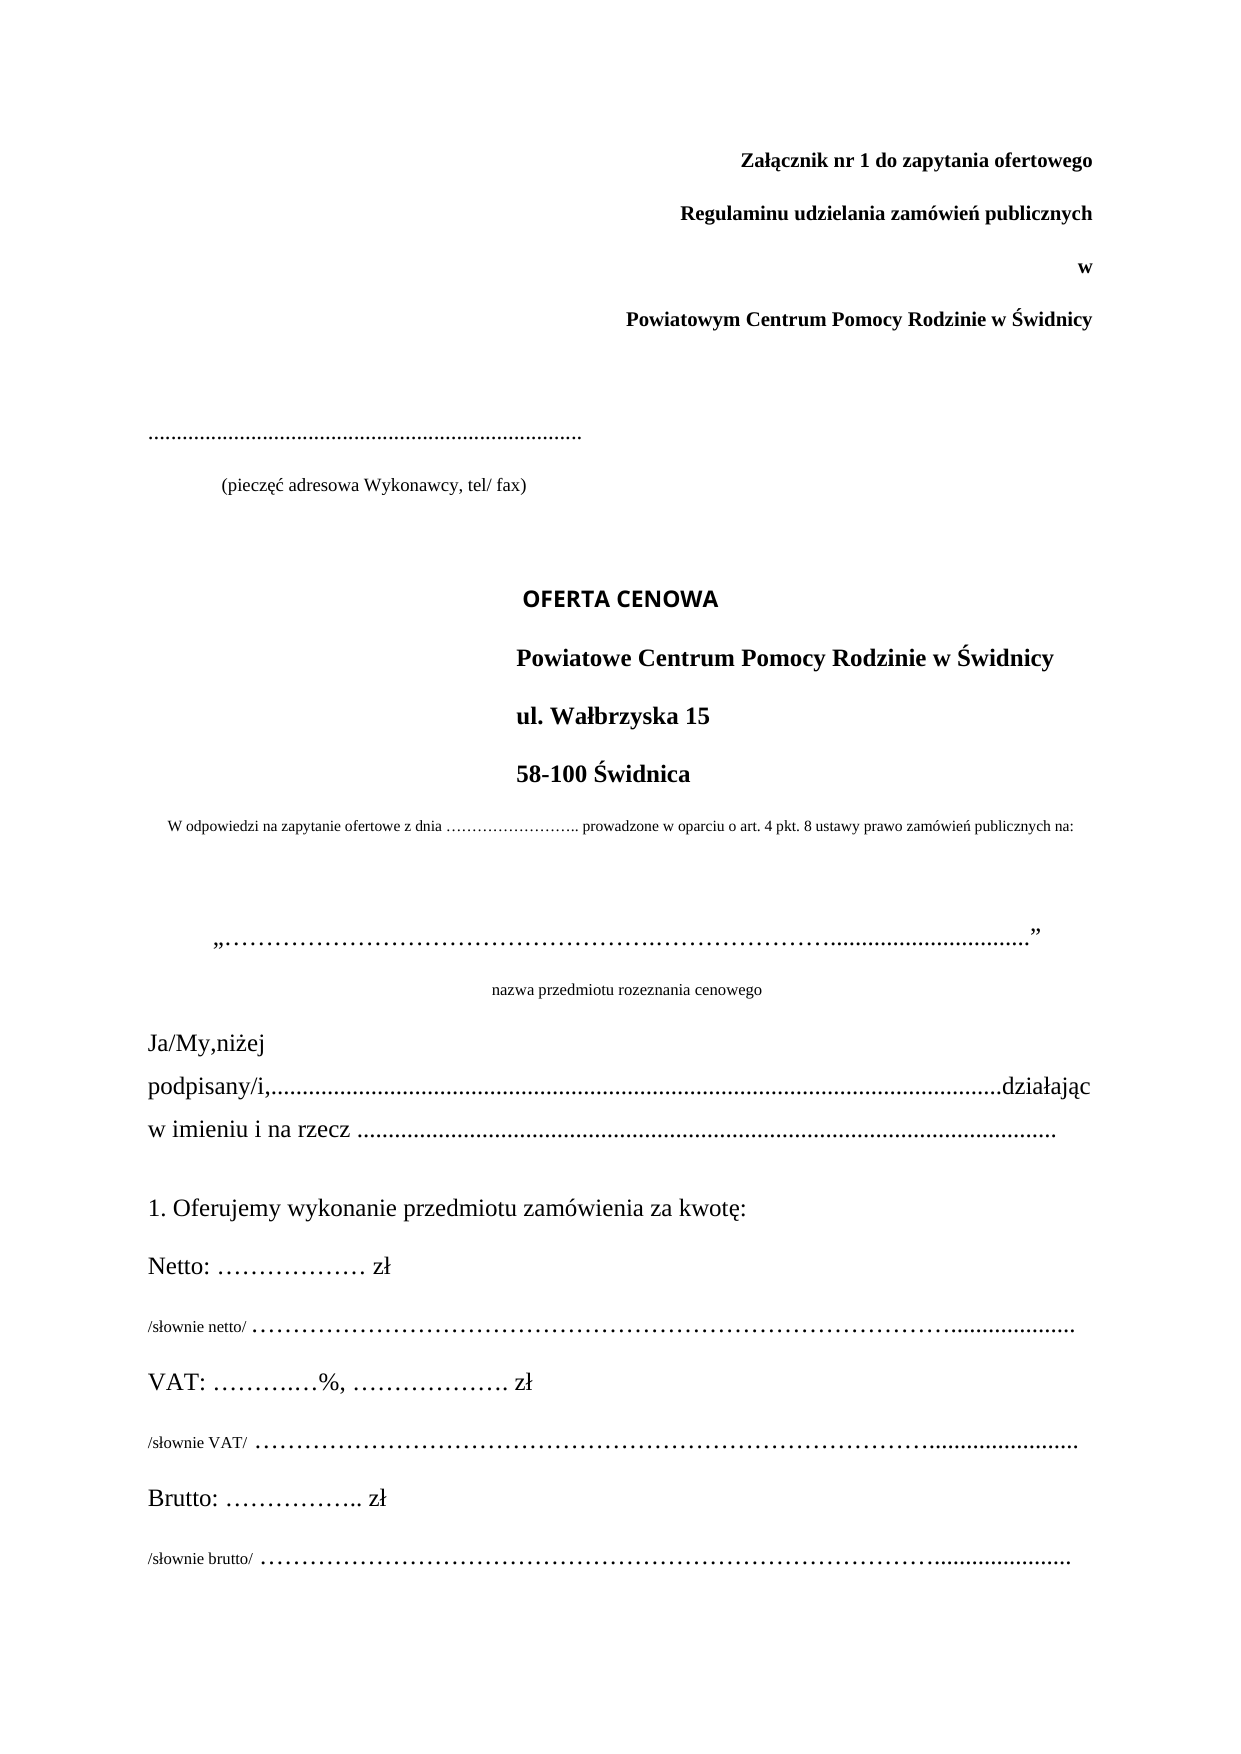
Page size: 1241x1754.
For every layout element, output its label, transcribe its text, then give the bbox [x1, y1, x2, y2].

text OFERTA CENOWA [148, 583, 1093, 614]
text ............................................................................ [148, 418, 1093, 445]
text 58-100 Świdnica [516, 759, 1093, 788]
text nazwa przedmiotu rozeznania cenowego [161, 980, 1093, 999]
text „…………………………………………….…………………................................” [161, 922, 1093, 951]
text W odpowiedzi na zapytanie ofertowe z dnia …………………….. prowadzone w oparciu o art. 4 pkt. 8 ustawy prawo zamówień publicznych na: [148, 817, 1093, 835]
text VAT: ……….…%, ………………. zł [148, 1367, 1081, 1396]
text (pieczęć adresowa Wykonawcy, tel/ fax) [148, 474, 1093, 496]
text Brutto: …………….. zł [148, 1483, 1081, 1512]
text ul. Wałbrzyska 15 [516, 701, 1093, 730]
text 1. Oferujemy wykonanie przedmiotu zamówienia za kwotę: [148, 1187, 1090, 1222]
text Powiatowe Centrum Pomocy Rodzinie w Świdnicy [516, 643, 1093, 672]
text Powiatowym Centrum Pomocy Rodzinie w Świdnicy [148, 307, 1093, 331]
text /słownie netto/ ………………………………………………………………………….................... [148, 1309, 1081, 1338]
text Ja/My,niżej podpisany/i,.....................................................................................................................działając w imieniu i na rzecz ................................................................................................................ [148, 1028, 1093, 1143]
text /słownie VAT/ ………………………………………………………………………........................ [148, 1425, 1081, 1454]
text Załącznik nr 1 do zapytania ofertowego [148, 148, 1093, 172]
text /słownie brutto/ ………………………………………………………………………...................... [148, 1541, 1081, 1569]
text w [148, 254, 1093, 278]
text Regulaminu udzielania zamówień publicznych [148, 201, 1093, 225]
text Netto: ……………… zł [148, 1251, 1081, 1280]
